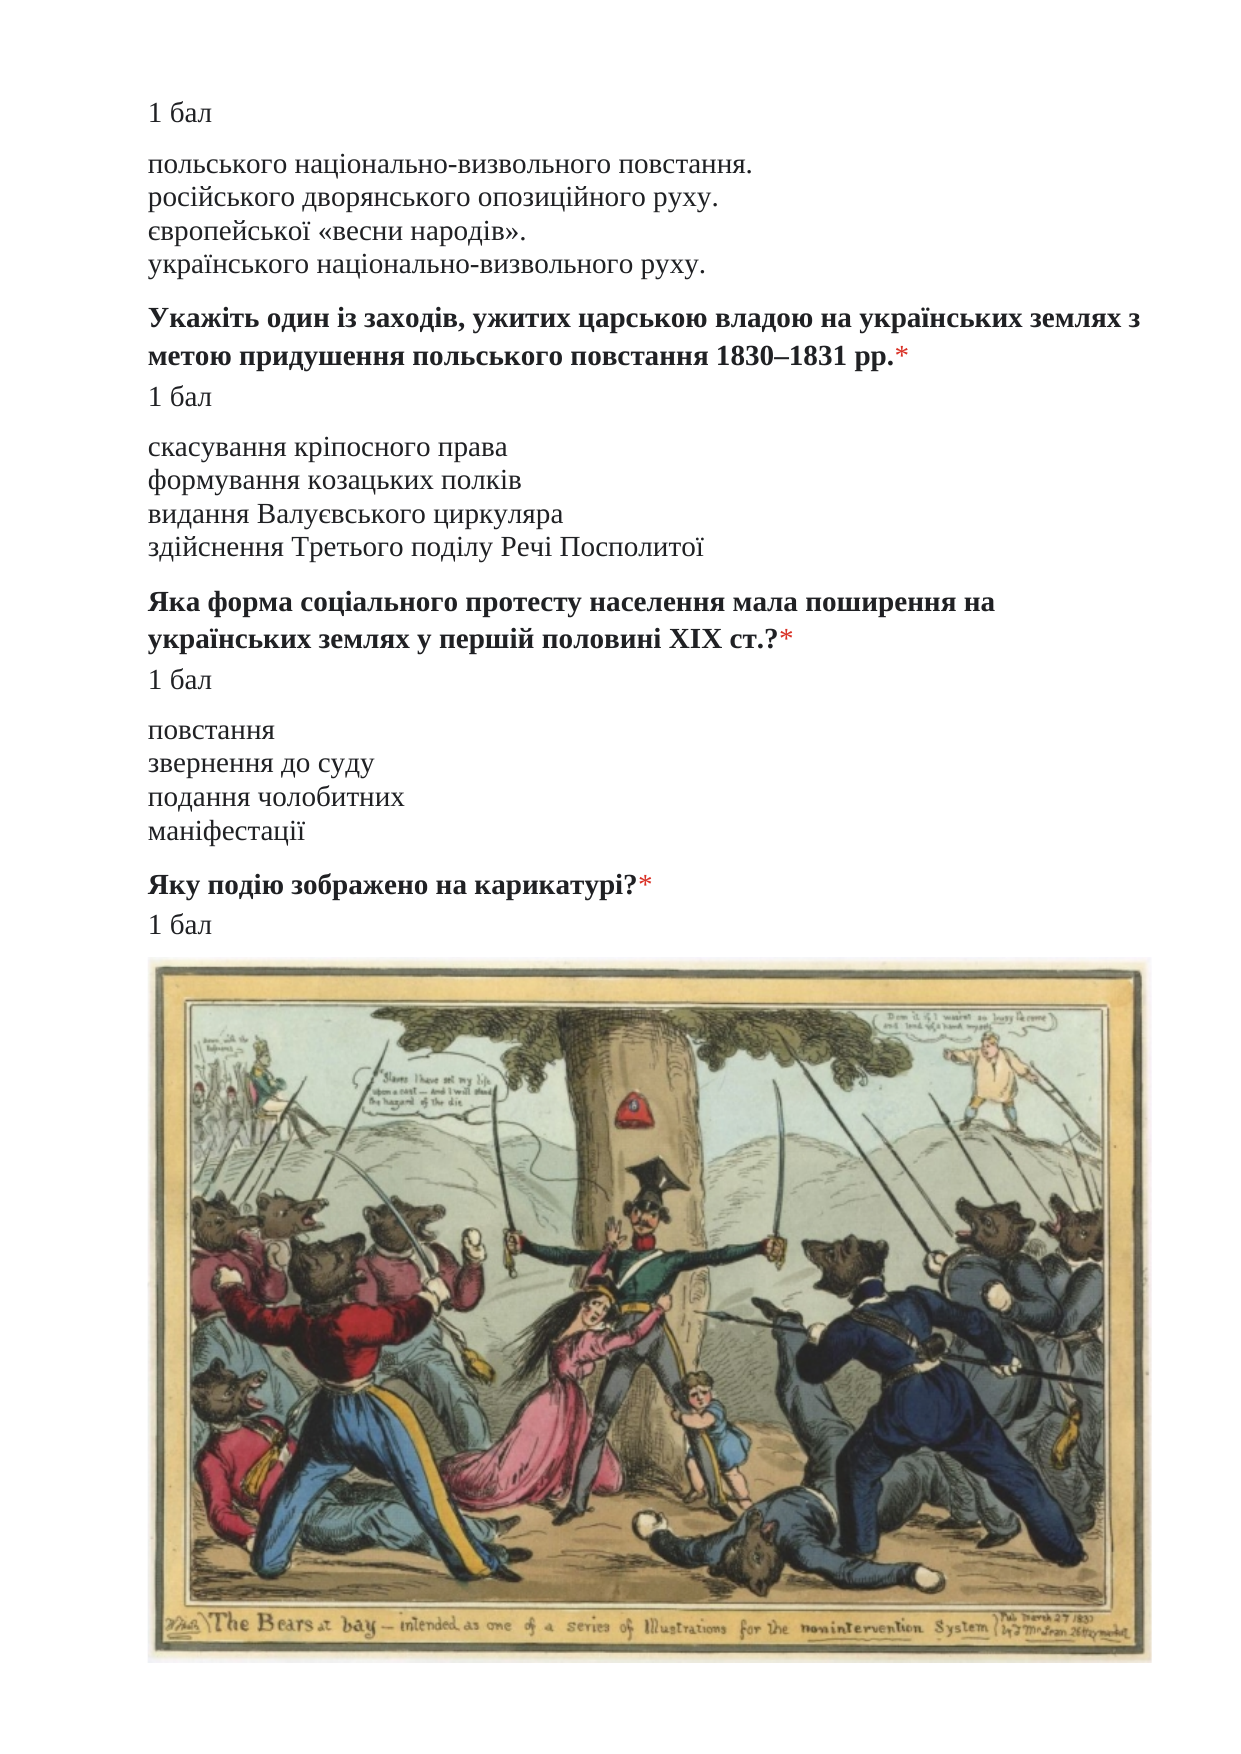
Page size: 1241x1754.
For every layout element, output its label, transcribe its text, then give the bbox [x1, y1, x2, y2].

text подання чолобитних [148, 779, 1152, 813]
text звернення до суду [148, 746, 1152, 779]
text видання Валуєвського циркуляра [148, 496, 1152, 529]
text 1 бал [148, 655, 1152, 695]
text скасування кріпосного права [148, 429, 1152, 462]
text 1 бал [148, 88, 1152, 129]
text Укажіть один із заходів, ужитих царською владою на українських землях з метою придушення польського повстання 1830–1831 рр.* [148, 297, 1152, 372]
text польського національно-визвольного повстання. [148, 146, 1152, 179]
text російського дворянського опозиційного руху. [148, 179, 1152, 213]
text 1 бал [148, 372, 1152, 412]
text маніфестації [148, 813, 1152, 846]
text формування козацьких полків [148, 462, 1152, 496]
text повстання [148, 712, 1152, 746]
text Яка форма соціального протесту населення мала поширення на українських землях у першій половині ХІХ ст.?* [148, 580, 1152, 655]
text 1 бал [148, 900, 1152, 941]
text українського національно-визвольного руху. [148, 246, 1152, 280]
text здійснення Третього поділу Речі Посполитої [148, 529, 1152, 563]
text Яку подію зображено на карикатурі?* [148, 863, 1152, 900]
picture [147, 957, 1152, 1663]
text європейської «весни народів». [148, 213, 1152, 246]
